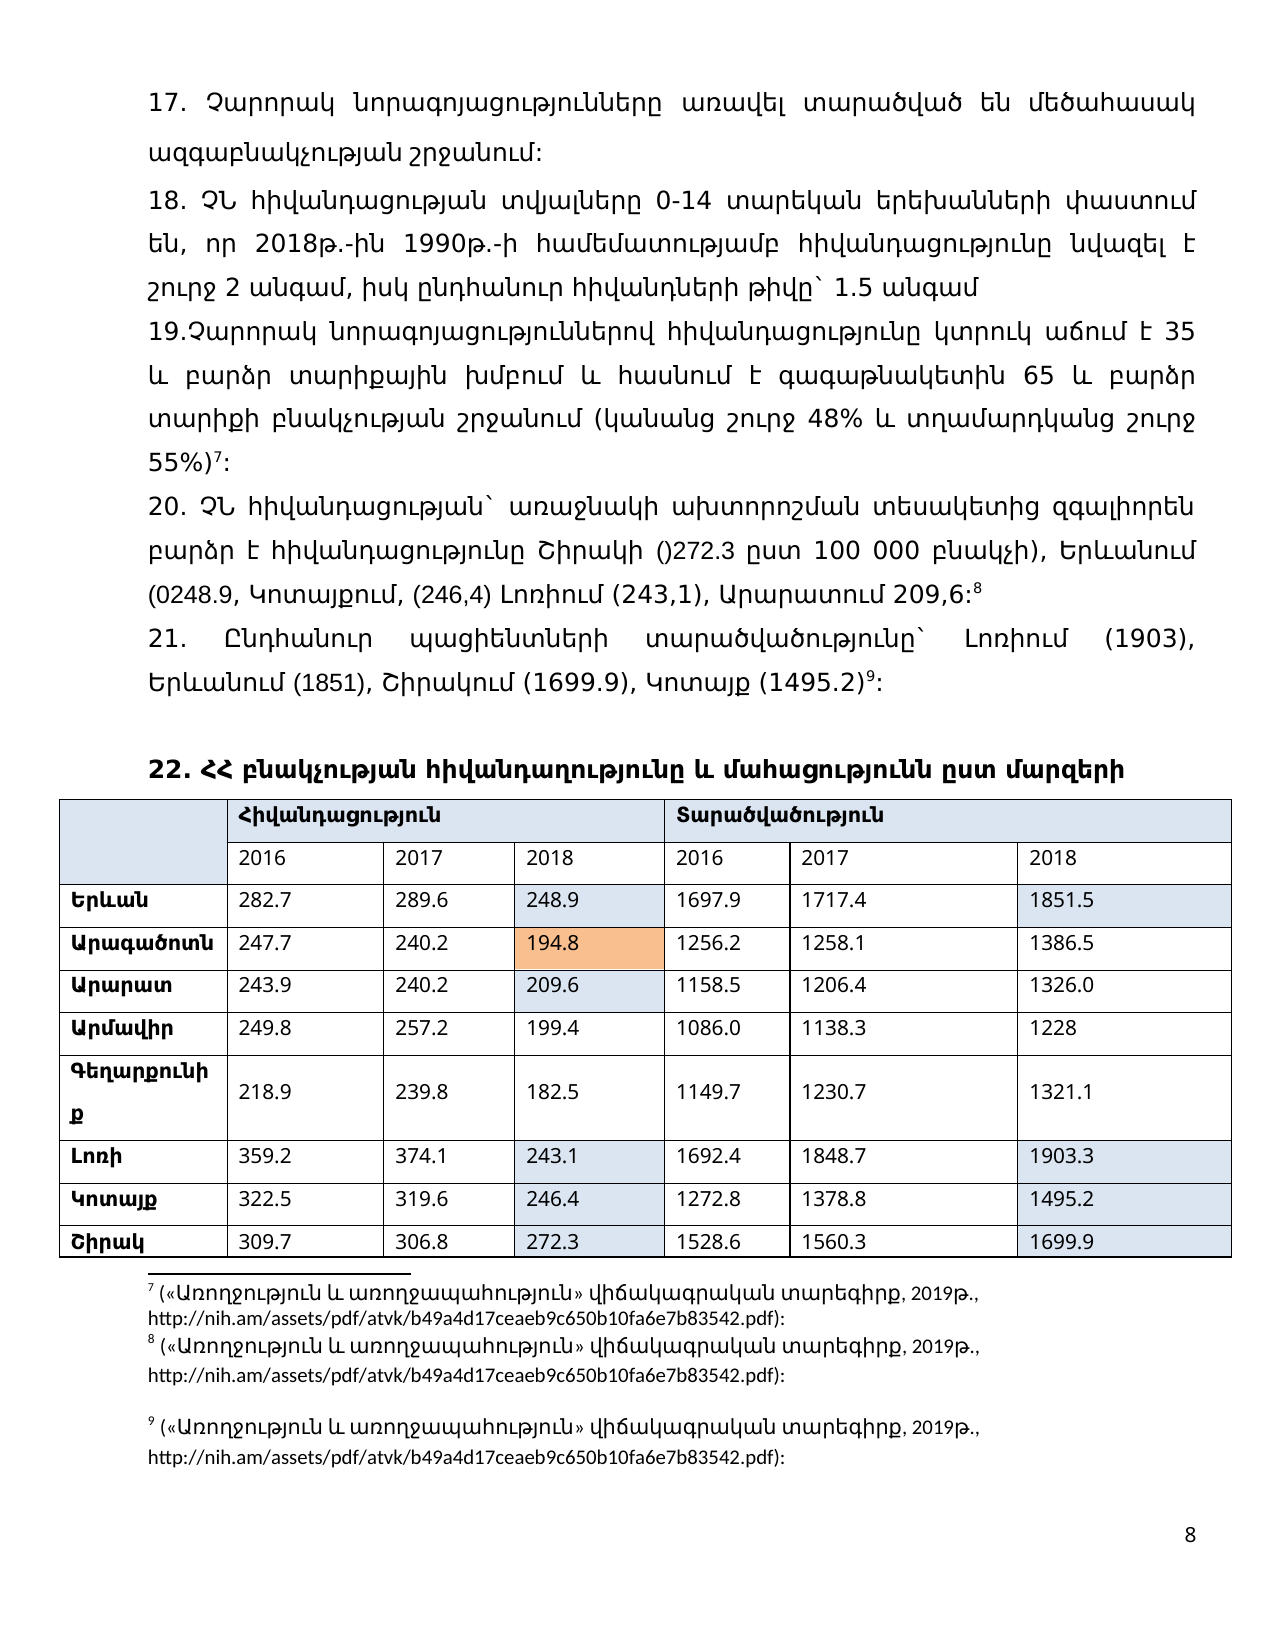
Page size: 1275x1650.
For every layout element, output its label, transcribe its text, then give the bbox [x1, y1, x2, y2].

table_cell 2017 [791, 843, 1017, 884]
table_cell 272.3 [515, 1226, 664, 1256]
table_cell 1230.7 [791, 1056, 1017, 1140]
table_cell Արմավիր [60, 1013, 227, 1055]
text 21. Ընդհանուր պացիենտների տարածվածությունը` Լոռիում (1903), Երևանում (1851), Շիրակում (1699.9), Կոտայք (1495.2): [148, 624, 1196, 697]
table_cell 194.8 [515, 928, 664, 969]
table_cell 1851.5 [1018, 885, 1231, 927]
table_cell 282.7 [228, 885, 383, 927]
table_cell 374.1 [384, 1141, 514, 1183]
table_cell Կոտայք [60, 1184, 227, 1225]
table_cell 2016 [665, 843, 789, 884]
table_cell 1560.3 [791, 1226, 1017, 1256]
table_cell 182.5 [515, 1056, 664, 1140]
table_cell 359.2 [228, 1141, 383, 1183]
table_cell 1149.7 [665, 1056, 789, 1140]
table_cell 289.6 [384, 885, 514, 927]
table_cell 2017 [384, 843, 514, 884]
table_cell 239.8 [384, 1056, 514, 1140]
table_cell 1692.4 [665, 1141, 789, 1183]
text 18. ՉՆ հիվանդացության տվյալները 0-14 տարեկան երեխանների փաստում են, որ 2018թ.-ին 1990թ.-ի համեմատությամբ հիվանդացությունը նվազել է շուրջ 2 անգամ, իսկ ընդհանուր հիվանդների թիվը` 1.5 անգամ [148, 186, 1196, 302]
table_cell 1086.0 [665, 1013, 789, 1055]
table_cell 1158.5 [665, 971, 789, 1012]
text 22. ՀՀ բնակչության հիվանդաղությունը և մահացությունն ըստ մարզերի [148, 755, 1196, 784]
table_cell Լոռի [60, 1141, 227, 1183]
table_header Հիվանդացություն [228, 800, 664, 842]
table_cell 249.8 [228, 1013, 383, 1055]
table_cell 1528.6 [665, 1226, 789, 1256]
table_cell 309.7 [228, 1226, 383, 1256]
table_cell Արարատ [60, 971, 227, 1012]
table_cell 243.1 [515, 1141, 664, 1183]
table_header Տարածվածություն [665, 800, 1231, 842]
table_cell 243.9 [228, 971, 383, 1012]
table_cell 248.9 [515, 885, 664, 927]
table_header [60, 800, 227, 884]
table_cell 2016 [228, 843, 383, 884]
table_cell Գեղարքունիք [60, 1056, 227, 1140]
table_cell 1848.7 [791, 1141, 1017, 1183]
table_cell 322.5 [228, 1184, 383, 1225]
table_cell 1256.2 [665, 928, 789, 969]
table_cell Շիրակ [60, 1226, 227, 1256]
table_cell 257.2 [384, 1013, 514, 1055]
table_cell 1717.4 [791, 885, 1017, 927]
table_cell 1138.3 [791, 1013, 1017, 1055]
table_cell 247.7 [228, 928, 383, 969]
text 19.Չարորակ նորագոյացություններով հիվանդացությունը կտրուկ աճում է 35 և բարձր տարիքային խմբում և հասնում է գագաթնակետին 65 և բարձր տարիքի բնակչության շրջանում (կանանց շուրջ 48% և տղամարդկանց շուրջ 55%): [148, 317, 1196, 477]
table_cell 209.6 [515, 971, 664, 1012]
table_cell 2018 [515, 843, 664, 884]
table_cell 319.6 [384, 1184, 514, 1225]
table_cell 1697.9 [665, 885, 789, 927]
table_cell 1206.4 [791, 971, 1017, 1012]
table_cell 1272.8 [665, 1184, 789, 1225]
table_cell 1903.3 [1018, 1141, 1231, 1183]
text 20. ՉՆ հիվանդացության` առաջնակի ախտորոշման տեսակետից զգալիորեն բարձր է հիվանդացությունը Շիրակի ()272.3 ըստ 100 000 բնակչի), Երևանում (0248.9, Կոտայքում, (246,4) Լոռիում (243,1), Արարատում 209,6: [148, 492, 1196, 609]
text 17. Չարորակ նորագոյացությունները առավել տարածված են մեծահասակ ազգաբնակչության շրջանում: [148, 89, 1196, 169]
table_cell 1378.8 [791, 1184, 1017, 1225]
table_cell 218.9 [228, 1056, 383, 1140]
table_cell 1326.0 [1018, 971, 1231, 1012]
table_cell 2018 [1018, 843, 1231, 884]
table_cell 246.4 [515, 1184, 664, 1225]
table_cell 240.2 [384, 971, 514, 1012]
table_cell 1495.2 [1018, 1184, 1231, 1225]
table_cell 1258.1 [791, 928, 1017, 969]
table_cell Երևան [60, 885, 227, 927]
table_cell 1321.1 [1018, 1056, 1231, 1140]
table_cell 1699.9 [1018, 1226, 1231, 1256]
table_cell 306.8 [384, 1226, 514, 1256]
table_cell 1386.5 [1018, 928, 1231, 969]
table_cell 199.4 [515, 1013, 664, 1055]
table_cell 1228 [1018, 1013, 1231, 1055]
table_cell Արագածոտն [60, 928, 227, 969]
table_cell 240.2 [384, 928, 514, 969]
